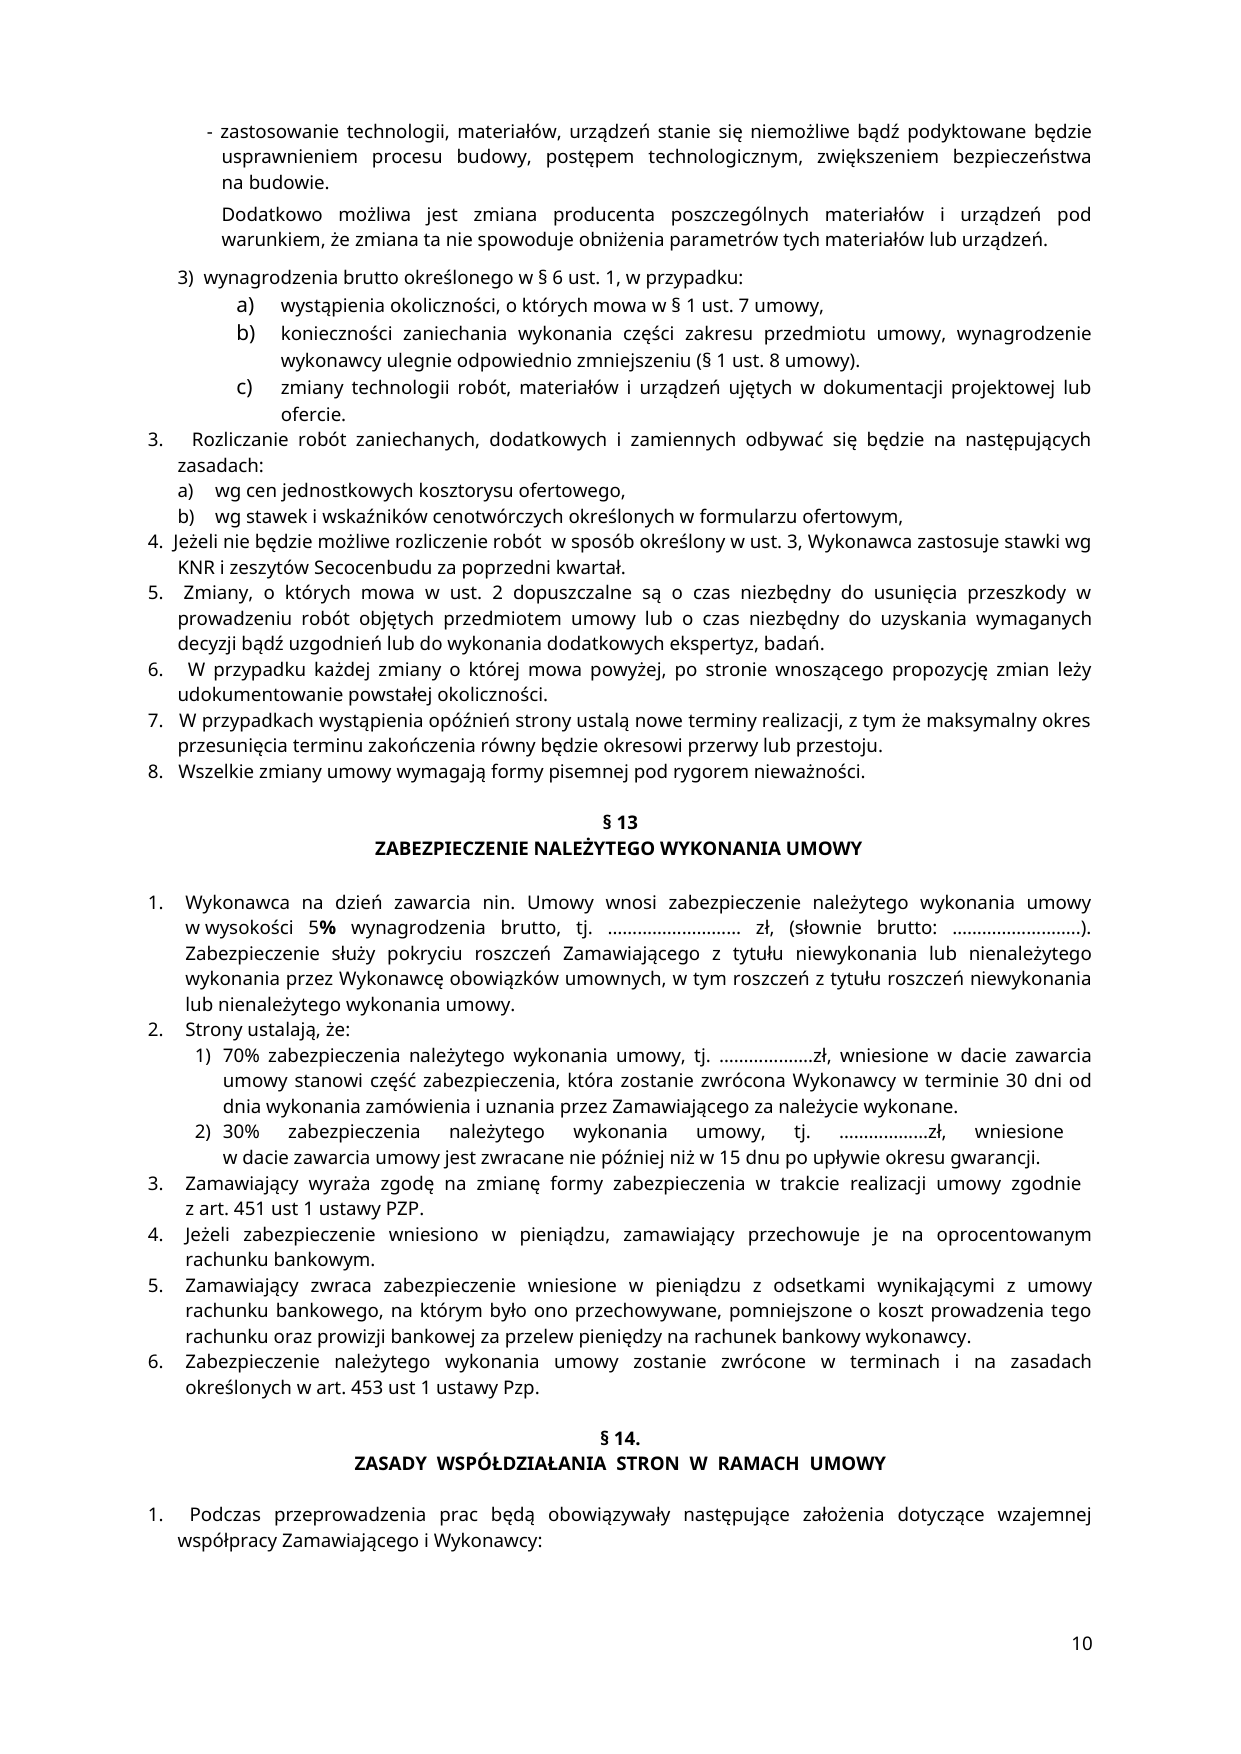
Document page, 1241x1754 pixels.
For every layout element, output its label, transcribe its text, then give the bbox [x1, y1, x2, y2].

text 5. Zmiany, o których mowa w ust. 2 dopuszczalne są o czas niezbędny do usunięcia przeszkody w prowadzeniu robót objętych przedmiotem umowy lub o czas niezbędny do uzyskania wymaganych decyzji bądź uzgodnień lub do wykonania dodatkowych ekspertyz, badań. [148, 579, 1093, 656]
list konieczności zaniechania wykonania części zakresu przedmiotu umowy, wynagrodzenie wykonawcy ulegnie odpowiednio zmniejszeniu (§ 1 ust. 8 umowy). [236, 318, 1093, 372]
list Strony ustalają, że: [148, 1017, 1093, 1042]
list zmiany technologii robót, materiałów i urządzeń ujętych w dokumentacji projektowej lub ofercie. [236, 372, 1093, 426]
list Zabezpieczenie należytego wykonania umowy zostanie zwrócone w terminach i na zasadach określonych w art. 453 ust 1 ustawy Pzp. [148, 1348, 1093, 1399]
text Dodatkowo możliwa jest zmiana producenta poszczególnych materiałów i urządzeń pod warunkiem, że zmiana ta nie spowoduje obniżenia parametrów tych materiałów lub urządzeń. [221, 201, 1093, 252]
text 3. Rozliczanie robót zaniechanych, dodatkowych i zamiennych odbywać się będzie na następujących zasadach: [148, 426, 1093, 477]
list Zamawiający zwraca zabezpieczenie wniesione w pieniądzu z odsetkami wynikającymi z umowy rachunku bankowego, na którym było ono przechowywane, pomniejszone o koszt prowadzenia tego rachunku oraz prowizji bankowej za przelew pieniędzy na rachunek bankowy wykonawcy. [148, 1272, 1093, 1348]
text 4. Jeżeli nie będzie możliwe rozliczenie robót w sposób określony w ust. 3, Wykonawca zastosuje stawki wg KNR i zeszytów Secocenbudu za poprzedni kwartał. [148, 528, 1093, 579]
list wg stawek i wskaźników cenotwórczych określonych w formularzu ofertowym, [177, 503, 1093, 528]
text § 13 [148, 809, 1093, 835]
list Zamawiający wyraża zgodę na zmianę formy zabezpieczenia w trakcie realizacji umowy zgodnie z art. 451 ust 1 ustawy PZP. [148, 1170, 1093, 1221]
list Jeżeli zabezpieczenie wniesiono w pieniądzu, zamawiający przechowuje je na oprocentowanym rachunku bankowym. [148, 1221, 1093, 1272]
text 8. Wszelkie zmiany umowy wymagają formy pisemnej pod rygorem nieważności. [148, 758, 1093, 784]
list 70% zabezpieczenia należytego wykonania umowy, tj. ……………….zł, wniesione w dacie zawarcia umowy stanowi część zabezpieczenia, która zostanie zwrócona Wykonawcy w terminie 30 dni od dnia wykonania zamówienia i uznania przez Zamawiającego za należycie wykonane. [194, 1042, 1093, 1119]
text 3) wynagrodzenia brutto określonego w § 6 ust. 1, w przypadku: [148, 264, 1093, 290]
text ZABEZPIECZENIE NALEŻYTEGO WYKONANIA UMOWY [148, 835, 1090, 860]
list 30% zabezpieczenia należytego wykonania umowy, tj. ………………zł, wniesione w dacie zawarcia umowy jest zwracane nie później niż w 15 dnu po upływie okresu gwarancji. [194, 1119, 1093, 1170]
text - zastosowanie technologii, materiałów, urządzeń stanie się niemożliwe bądź podyktowane będzie usprawnieniem procesu budowy, postępem technologicznym, zwiększeniem bezpieczeństwa na budowie. [207, 118, 1093, 195]
text 6. W przypadku każdej zmiany o której mowa powyżej, po stronie wnoszącego propozycję zmian leży udokumentowanie powstałej okoliczności. [148, 656, 1093, 707]
text 1. Podczas przeprowadzenia prac będą obowiązywały następujące założenia dotyczące wzajemnej współpracy Zamawiającego i Wykonawcy: [148, 1502, 1093, 1553]
list wg cen jednostkowych kosztorysu ofertowego, [177, 477, 1093, 503]
list wystąpienia okoliczności, o których mowa w § 1 ust. 7 umowy, [236, 290, 1093, 318]
list Wykonawca na dzień zawarcia nin. Umowy wnosi zabezpieczenie należytego wykonania umowy w wysokości 5% wynagrodzenia brutto, tj. ……………………… zł, (słownie brutto: ……………………..). Zabezpieczenie służy pokryciu roszczeń Zamawiającego z tytułu niewykonania lub nienależytego wykonania przez Wykonawcę obowiązków umownych, w tym roszczeń z tytułu roszczeń niewykonania lub nienależytego wykonania umowy. [148, 889, 1093, 1017]
text ZASADY WSPÓŁDZIAŁANIA STRON W RAMACH UMOWY [148, 1451, 1093, 1476]
text § 14. [148, 1425, 1093, 1451]
text 7. W przypadkach wystąpienia opóźnień strony ustalą nowe terminy realizacji, z tym że maksymalny okres przesunięcia terminu zakończenia równy będzie okresowi przerwy lub przestoju. [148, 707, 1093, 758]
